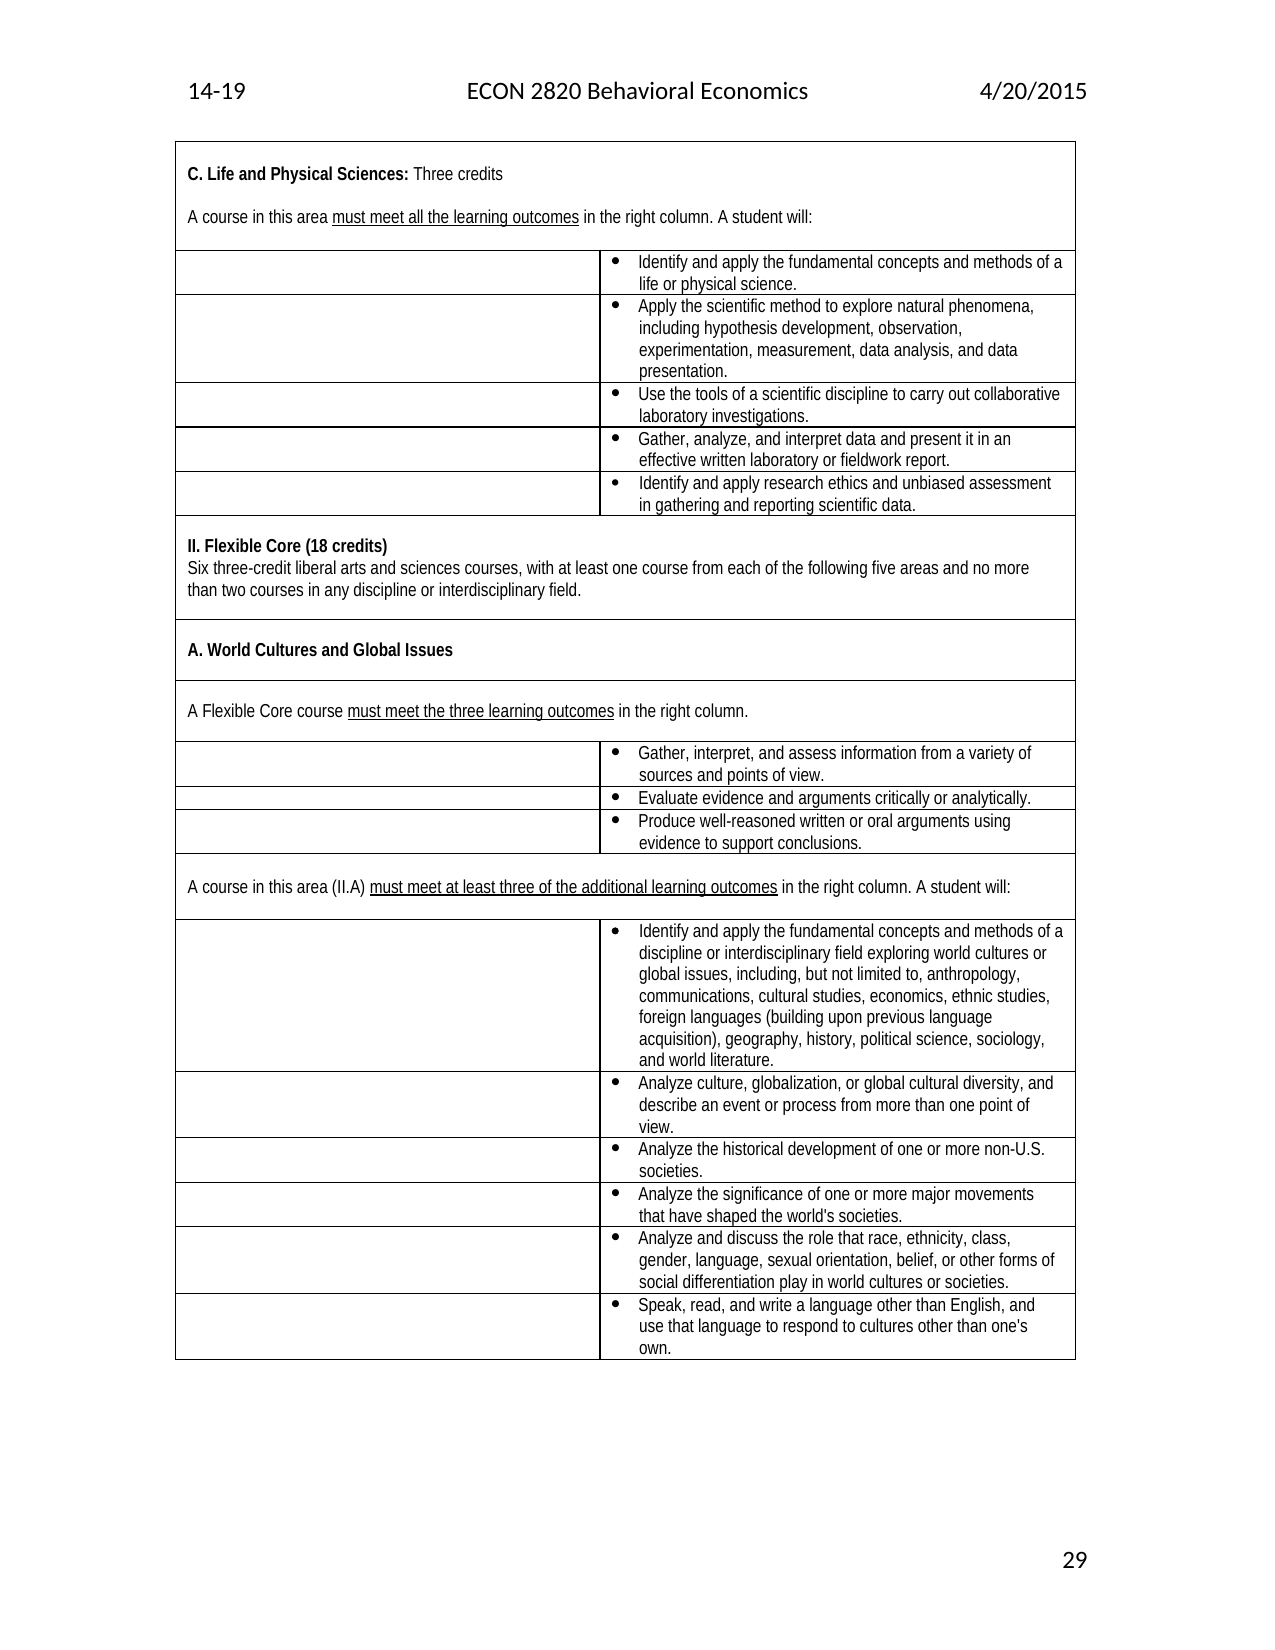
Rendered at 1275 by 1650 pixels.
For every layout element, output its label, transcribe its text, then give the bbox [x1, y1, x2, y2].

table_cell [176, 1138, 599, 1182]
table_cell Analyze and discuss the role that race, ethnicity, class, gender, language, sexual orientation, belief, or other forms of social differentiation play in world cultures or societies. [601, 1227, 1075, 1292]
table_cell [176, 428, 599, 471]
table_cell Evaluate evidence and arguments critically or analytically. [601, 787, 1075, 809]
table_cell [176, 742, 599, 786]
table_cell [176, 1072, 599, 1137]
table_cell [176, 1294, 599, 1358]
table_cell [176, 810, 599, 853]
table_cell Use the tools of a scientific discipline to carry out collaborative laboratory investigations. [601, 383, 1075, 426]
table_cell [176, 920, 599, 1071]
table_cell Gather, interpret, and assess information from a variety of sources and points of view. [601, 742, 1075, 786]
table_cell [176, 1227, 599, 1292]
table_cell Analyze culture, globalization, or global cultural diversity, and describe an event or process from more than one point of view. [601, 1072, 1075, 1137]
table_cell Identify and apply the fundamental concepts and methods of a life or physical science. [601, 251, 1075, 294]
table_cell Identify and apply research ethics and unbiased assessment in gathering and reporting scientific data. [601, 472, 1075, 515]
table_cell Produce well-reasoned written or oral arguments using evidence to support conclusions. [601, 810, 1075, 853]
table_cell Apply the scientific method to explore natural phenomena, including hypothesis development, observation, experimentation, measurement, data analysis, and data presentation. [601, 295, 1075, 382]
table_cell Identify and apply the fundamental concepts and methods of a discipline or interdisciplinary field exploring world cultures or global issues, including, but not limited to, anthropology, communications, cultural studies, economics, ethnic studies, foreign languages (building upon previous language acquisition), geography, history, political science, sociology, and world literature. [601, 920, 1075, 1071]
table_cell Analyze the significance of one or more major movements that have shaped the world's societies. [601, 1183, 1075, 1226]
table_cell A. World Cultures and Global Issues [176, 620, 1075, 680]
table_cell II. Flexible Core (18 credits) Six three-credit liberal arts and sciences courses, with at least one course from each of the following five areas and no more than two courses in any discipline or interdisciplinary field. [176, 516, 1075, 619]
table_cell [176, 251, 599, 294]
table_cell [176, 295, 599, 382]
table_cell [176, 383, 599, 426]
table_cell Analyze the historical development of one or more non-U.S. societies. [601, 1138, 1075, 1182]
table_header C. Life and Physical Sciences: Three credits A course in this area must meet all the learning outcomes in the right column. A student will: [176, 142, 1075, 249]
table_cell Speak, read, and write a language other than English, and use that language to respond to cultures other than one's own. [601, 1294, 1075, 1358]
table_cell A Flexible Core course must meet the three learning outcomes in the right column. [176, 681, 1075, 741]
table_cell A course in this area (II.A) must meet at least three of the additional learning outcomes in the right column. A student will: [176, 854, 1075, 919]
table_cell [176, 472, 599, 515]
table_cell [176, 787, 599, 809]
table_cell [176, 1183, 599, 1226]
table_cell Gather, analyze, and interpret data and present it in an effective written laboratory or fieldwork report. [601, 428, 1075, 471]
